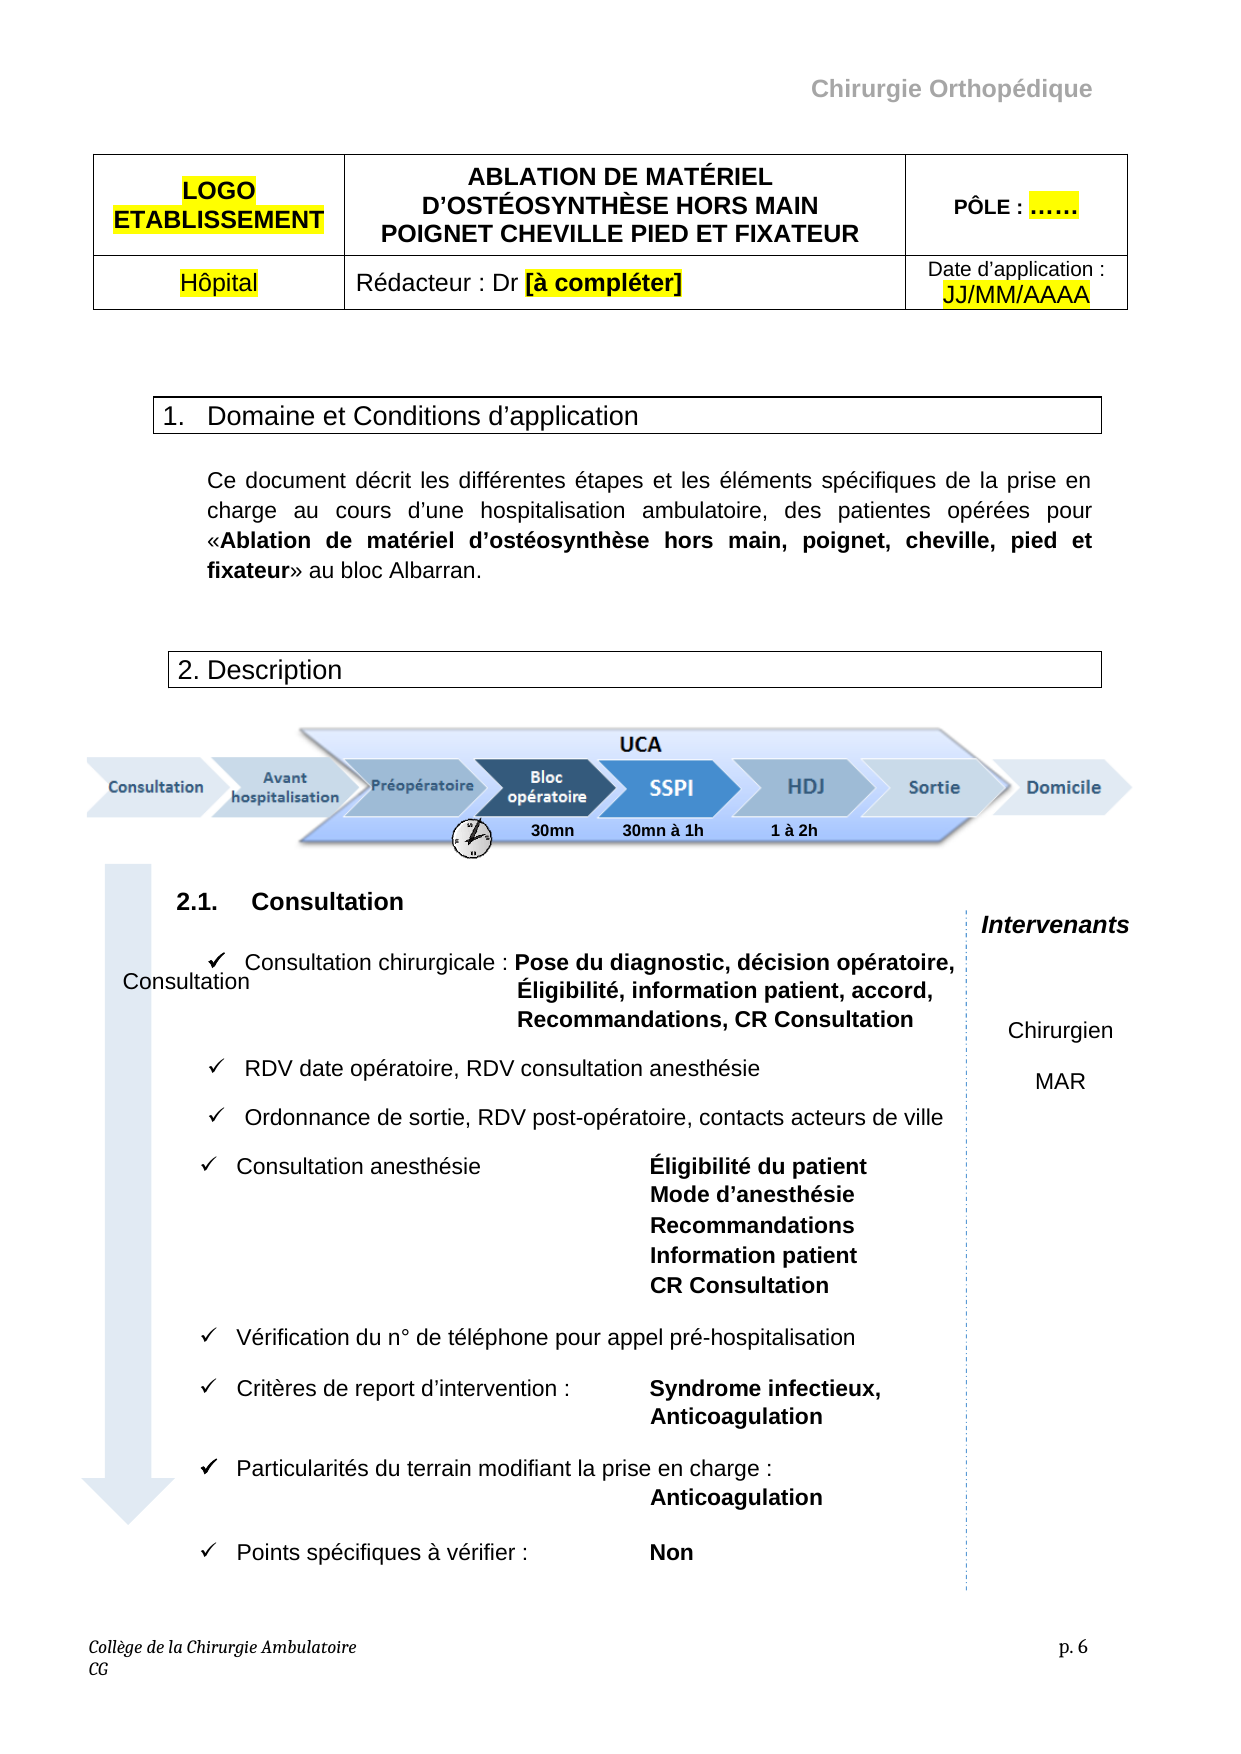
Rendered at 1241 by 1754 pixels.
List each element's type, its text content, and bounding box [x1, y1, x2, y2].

list Description [169, 652, 1101, 687]
table_cell Hôpital [94, 256, 344, 309]
table_header ABLATION DE MATÉRIEL D’OSTÉOSYNTHÈSE hors MAIN POIGNET CHEVILLE PIED et Fixateur [345, 155, 905, 255]
table_cell Rédacteur : Dr [à compléter] [345, 256, 905, 309]
text Information patient [650, 1242, 945, 1268]
list Points spécifiques à vérifier : Non [199, 1539, 945, 1565]
list Particularités du terrain modifiant la prise en charge : [199, 1455, 945, 1482]
text Recommandations, CR Consultation [517, 1006, 960, 1032]
text Ce document décrit les différentes étapes et les éléments spécifiques de la prise en charge au cours d’une hospitalisation ambulatoire, des patientes opérées pour «Ablation de matériel d’ostéosynthèse hors main, poignet, cheville, pied et fixateur» au bloc Albarran. [207, 467, 1093, 584]
text Anticoagulation [650, 1403, 945, 1429]
table_header Logo etablissement [94, 155, 344, 255]
text CR Consultation [650, 1272, 945, 1298]
list Consultation anesthésie Éligibilité du patient [199, 1153, 945, 1179]
table_header PÔle : …… [906, 155, 1127, 255]
list Critères de report d’intervention : Syndrome infectieux, [199, 1374, 974, 1401]
list Consultation chirurgicale : Pose du diagnostic, décision opératoire, [207, 949, 960, 975]
text Recommandations [650, 1212, 945, 1238]
table_cell Date d’application : JJ/MM/AAAA [906, 256, 1127, 309]
list Vérification du n° de téléphone pour appel pré-hospitalisation [199, 1324, 945, 1351]
list Consultation [176, 887, 1093, 916]
list Ordonnance de sortie, RDV post-opératoire, contacts acteurs de ville [207, 1104, 960, 1130]
picture [86, 715, 1141, 863]
text Anticoagulation [650, 1484, 945, 1510]
text Éligibilité, information patient, accord, [517, 977, 960, 1004]
list RDV date opératoire, RDV consultation anesthésie [207, 1055, 960, 1081]
list Domaine et Conditions d’application [154, 398, 1101, 433]
text Mode d’anesthésie [650, 1181, 945, 1208]
